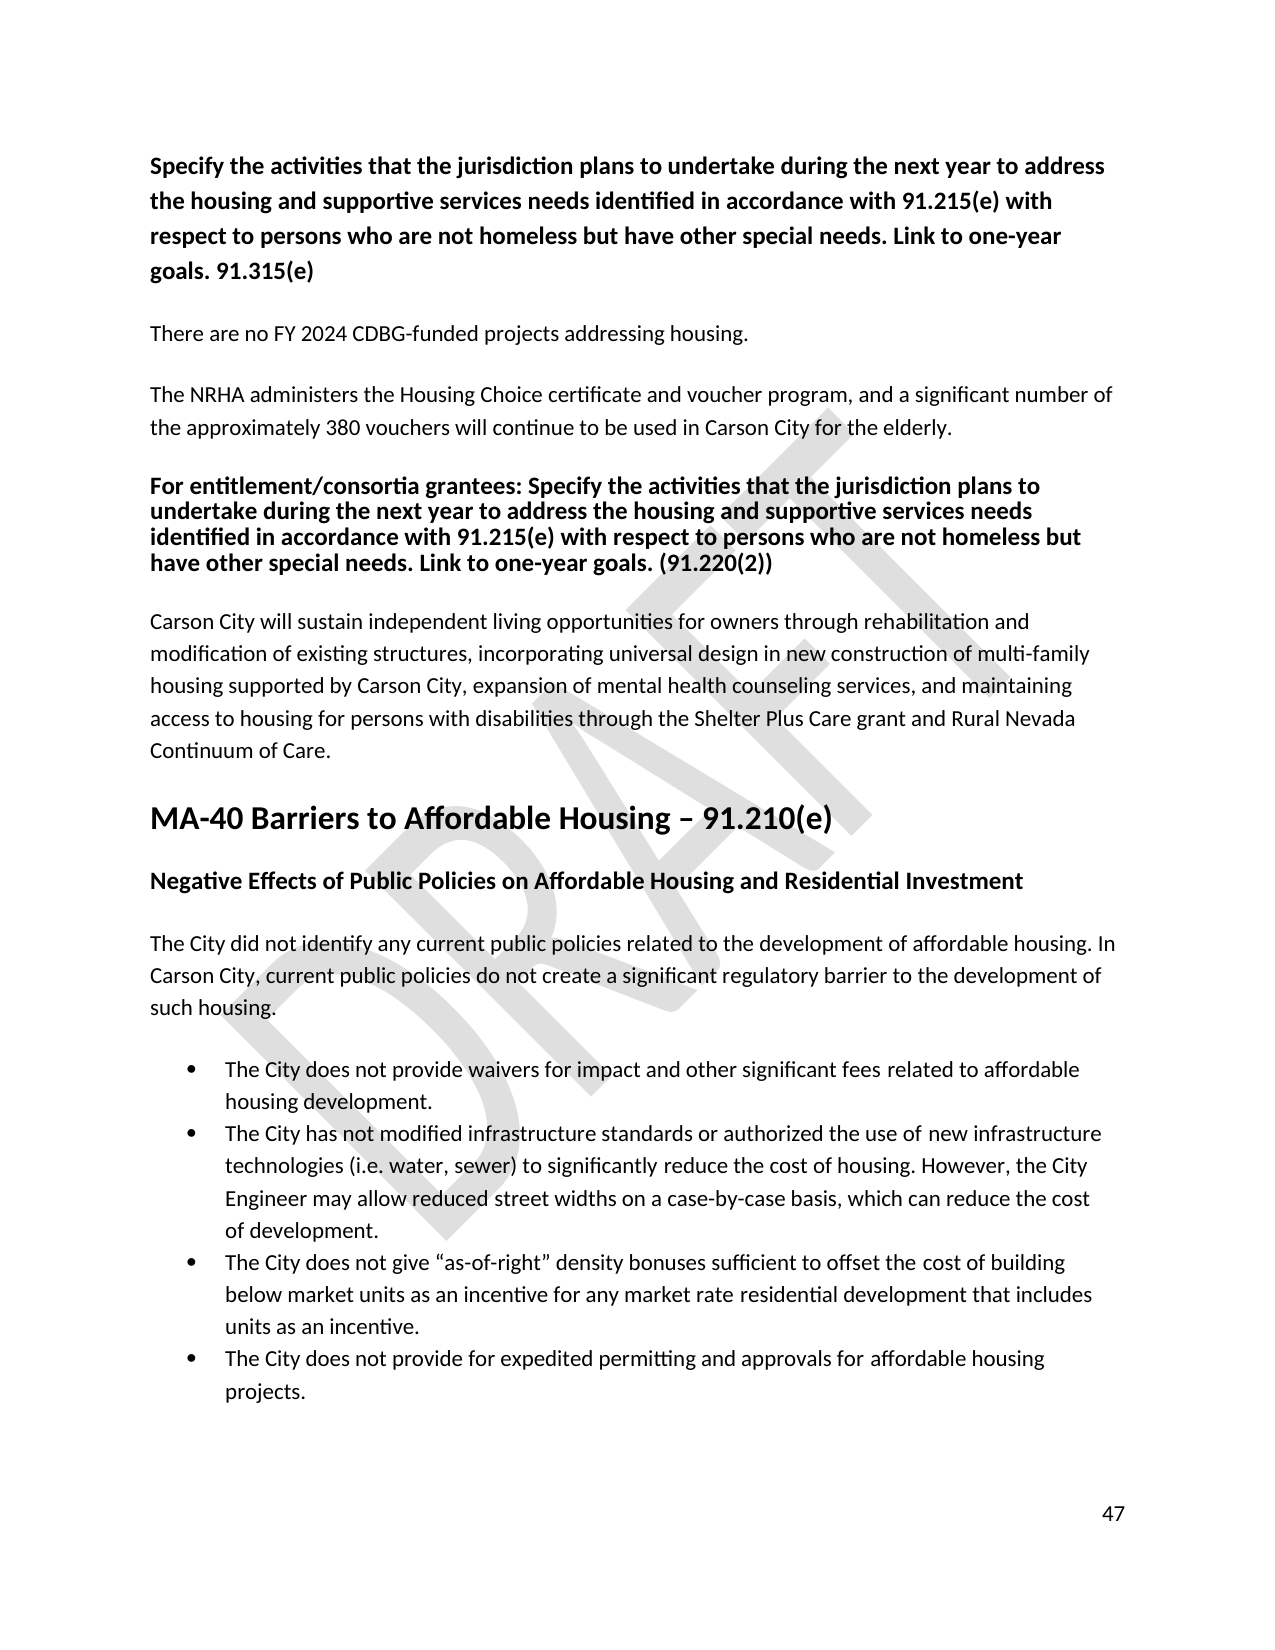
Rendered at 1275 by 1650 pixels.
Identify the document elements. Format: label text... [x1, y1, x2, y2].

list The City does not provide for expedited permitting and approvals for affordable housing projects. [187, 1344, 1125, 1405]
list The City does not give “as-of-right” density bonuses sufficient to offset the cost of building below market units as an incentive for any market rate residential development that includes units as an incentive. [187, 1248, 1125, 1340]
text The NRHA administers the Housing Choice certificate and voucher program, and a significant number of the approximately 380 vouchers will continue to be used in Carson City for the elderly. [150, 381, 1125, 441]
text Carson City will sustain independent living opportunities for owners through rehabilitation and modification of existing structures, incorporating universal design in new construction of multi-family housing supported by Carson City, expansion of mental health counseling services, and maintaining access to housing for persons with disabilities through the Shelter Plus Care grant and Rural Nevada Continuum of Care. [150, 607, 1125, 764]
list The City does not provide waivers for impact and other significant fees related to affordable housing development. [187, 1055, 1125, 1115]
text Negative Effects of Public Policies on Affordable Housing and Residential Investment [150, 865, 1125, 896]
text The City did not identify any current public policies related to the development of affordable housing. In Carson City, current public policies do not create a significant regulatory barrier to the development of such housing. [150, 929, 1125, 1022]
text For entitlement/consortia grantees: Specify the activities that the jurisdiction plans to undertake during the next year to address the housing and supportive services needs identified in accordance with 91.215(e) with respect to persons who are not homeless but have other special needs. Link to one-year goals. (91.220(2)) [150, 474, 1125, 578]
text There are no FY 2024 CDBG-funded projects addressing housing. [150, 319, 1125, 347]
list The City has not modified infrastructure standards or authorized the use of new infrastructure technologies (i.e. water, sewer) to significantly reduce the cost of housing. However, the City Engineer may allow reduced street widths on a case-by-case basis, which can reduce the cost of development. [187, 1119, 1125, 1244]
text Specify the activities that the jurisdiction plans to undertake during the next year to address the housing and supportive services needs identified in accordance with 91.215(e) with respect to persons who are not homeless but have other special needs. Link to one-year goals. 91.315(e) [150, 150, 1125, 286]
text MA-40 Barriers to Affordable Housing – 91.210(e) [150, 797, 1125, 838]
